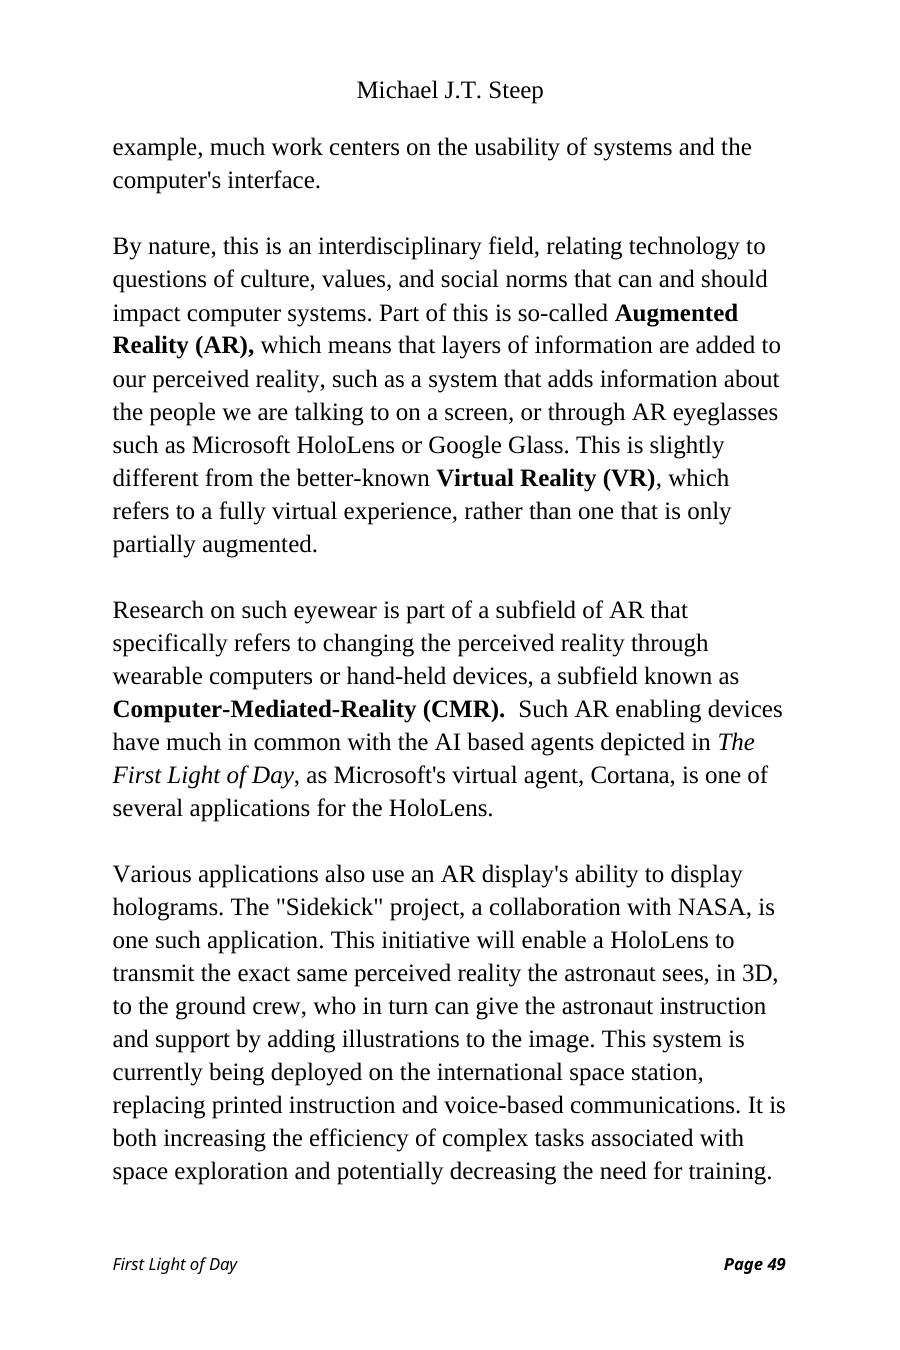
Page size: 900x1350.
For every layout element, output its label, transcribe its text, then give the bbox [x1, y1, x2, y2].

text By nature, this is an interdisciplinary field, relating technology to questions of culture, values, and social norms that can and should impact computer systems. Part of this is so-called Augmented Reality (AR), which means that layers of information are added to our perceived reality, such as a system that adds information about the people we are talking to on a screen, or through AR eyeglasses such as Microsoft HoloLens or Google Glass. This is slightly different from the better-known Virtual Reality (VR), which refers to a fully virtual experience, rather than one that is only partially augmented. [112, 232, 787, 557]
text Various applications also use an AR display's ability to display holograms. The "Sidekick" project, a collaboration with NASA, is one such application. This initiative will enable a HoloLens to transmit the exact same perceived reality the astronaut sees, in 3D, to the ground crew, who in turn can give the astronaut instruction and support by adding illustrations to the image. This system is currently being deployed on the international space station, replacing printed instruction and voice-based communications. It is both increasing the efficiency of complex tasks associated with space exploration and potentially decreasing the need for training. [112, 859, 787, 1185]
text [112, 132, 787, 194]
text Research on such eyewear is part of a subfield of AR that specifically refers to changing the perceived reality through wearable computers or hand-held devices, a subfield known as Computer-Mediated-Reality (CMR). Such AR enabling devices have much in common with the AI based agents depicted in The First Light of Day, as Microsoft's virtual agent, Cortana, is one of several applications for the HoloLens. [112, 595, 787, 822]
